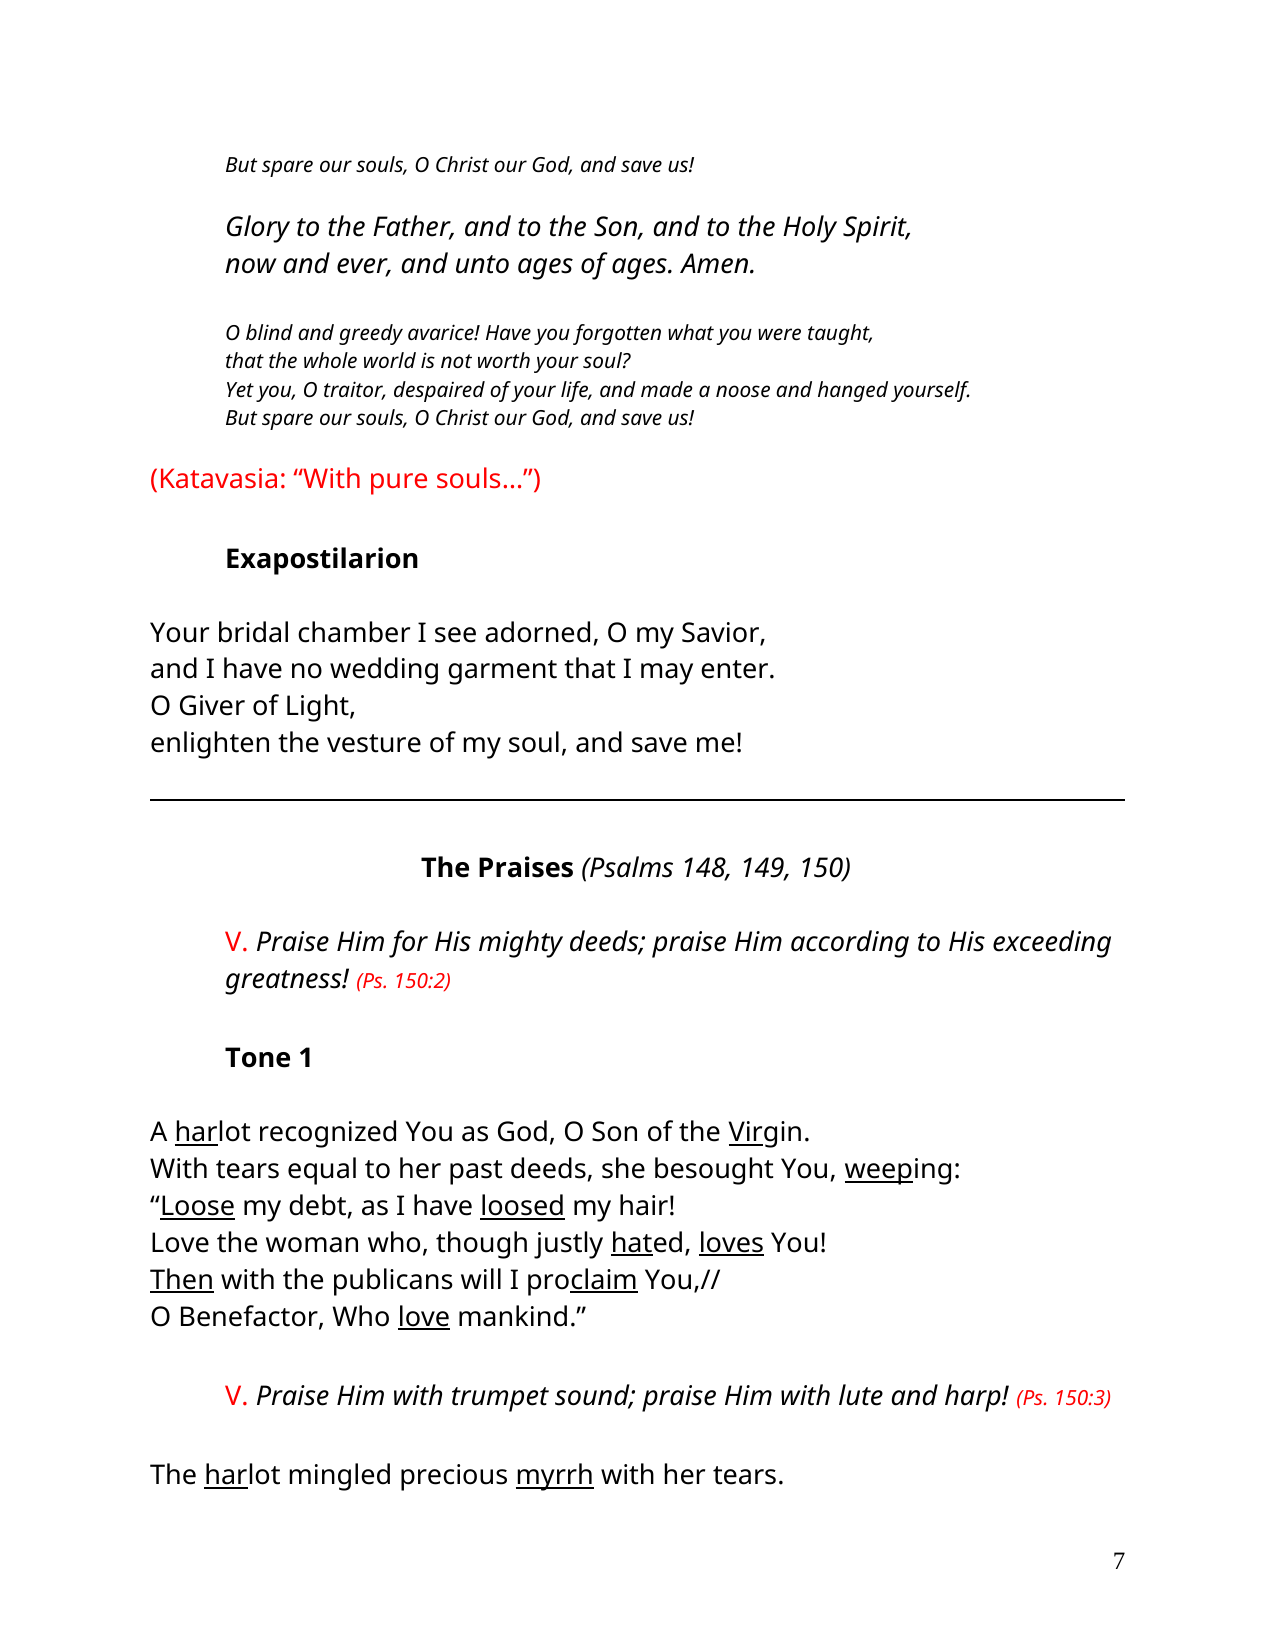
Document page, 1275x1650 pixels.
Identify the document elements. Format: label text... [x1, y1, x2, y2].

text Then with the publicans will I proclaim You,// [150, 1260, 1125, 1297]
text Love the woman who, though justly hated, loves You! [150, 1223, 1125, 1260]
text A harlot recognized You as God, O Son of the Virgin. [150, 1113, 1125, 1149]
text Your bridal chamber I see adorned, O my Savior, [150, 613, 1125, 650]
text V. Praise Him with trumpet sound; praise Him with lute and harp! (Ps. 150:3) [225, 1376, 1125, 1413]
text greatness! (Ps. 150:2) [150, 959, 1125, 996]
text Exapostilarion [150, 539, 1125, 576]
text Glory to the Father, and to the Son, and to the Holy Spirit, [150, 207, 1125, 244]
text Tone 1 [225, 1039, 1125, 1076]
text enlighten the vesture of my soul, and save me! [150, 724, 1125, 761]
text (Katavasia: “With pure souls…”) [150, 460, 1125, 497]
text that the whole world is not worth your soul? [150, 346, 1125, 375]
text O blind and greedy avarice! Have you forgotten what you were taught, [150, 318, 1125, 346]
text O Benefactor, Who love mankind.” [150, 1297, 1125, 1334]
text now and ever, and unto ages of ages. Amen. [150, 244, 1125, 281]
text V. Praise Him for His mighty deeds; praise Him according to His exceeding [150, 923, 1125, 959]
text But spare our souls, O Christ our God, and save us! [150, 403, 1125, 432]
text The Praises (Psalms 148, 149, 150) [150, 849, 1125, 886]
text The harlot mingled precious myrrh with her tears. [150, 1456, 1125, 1492]
text “Loose my debt, as I have loosed my hair! [150, 1186, 1125, 1223]
text Yet you, O traitor, despaired of your life, and made a noose and hanged yourself. [150, 375, 1125, 403]
text and I have no wedding garment that I may enter. [150, 650, 1125, 687]
text With tears equal to her past deeds, she besought You, weeping: [150, 1149, 1125, 1186]
text O Giver of Light, [150, 687, 1125, 724]
text But spare our souls, O Christ our God, and save us! [150, 150, 1125, 178]
